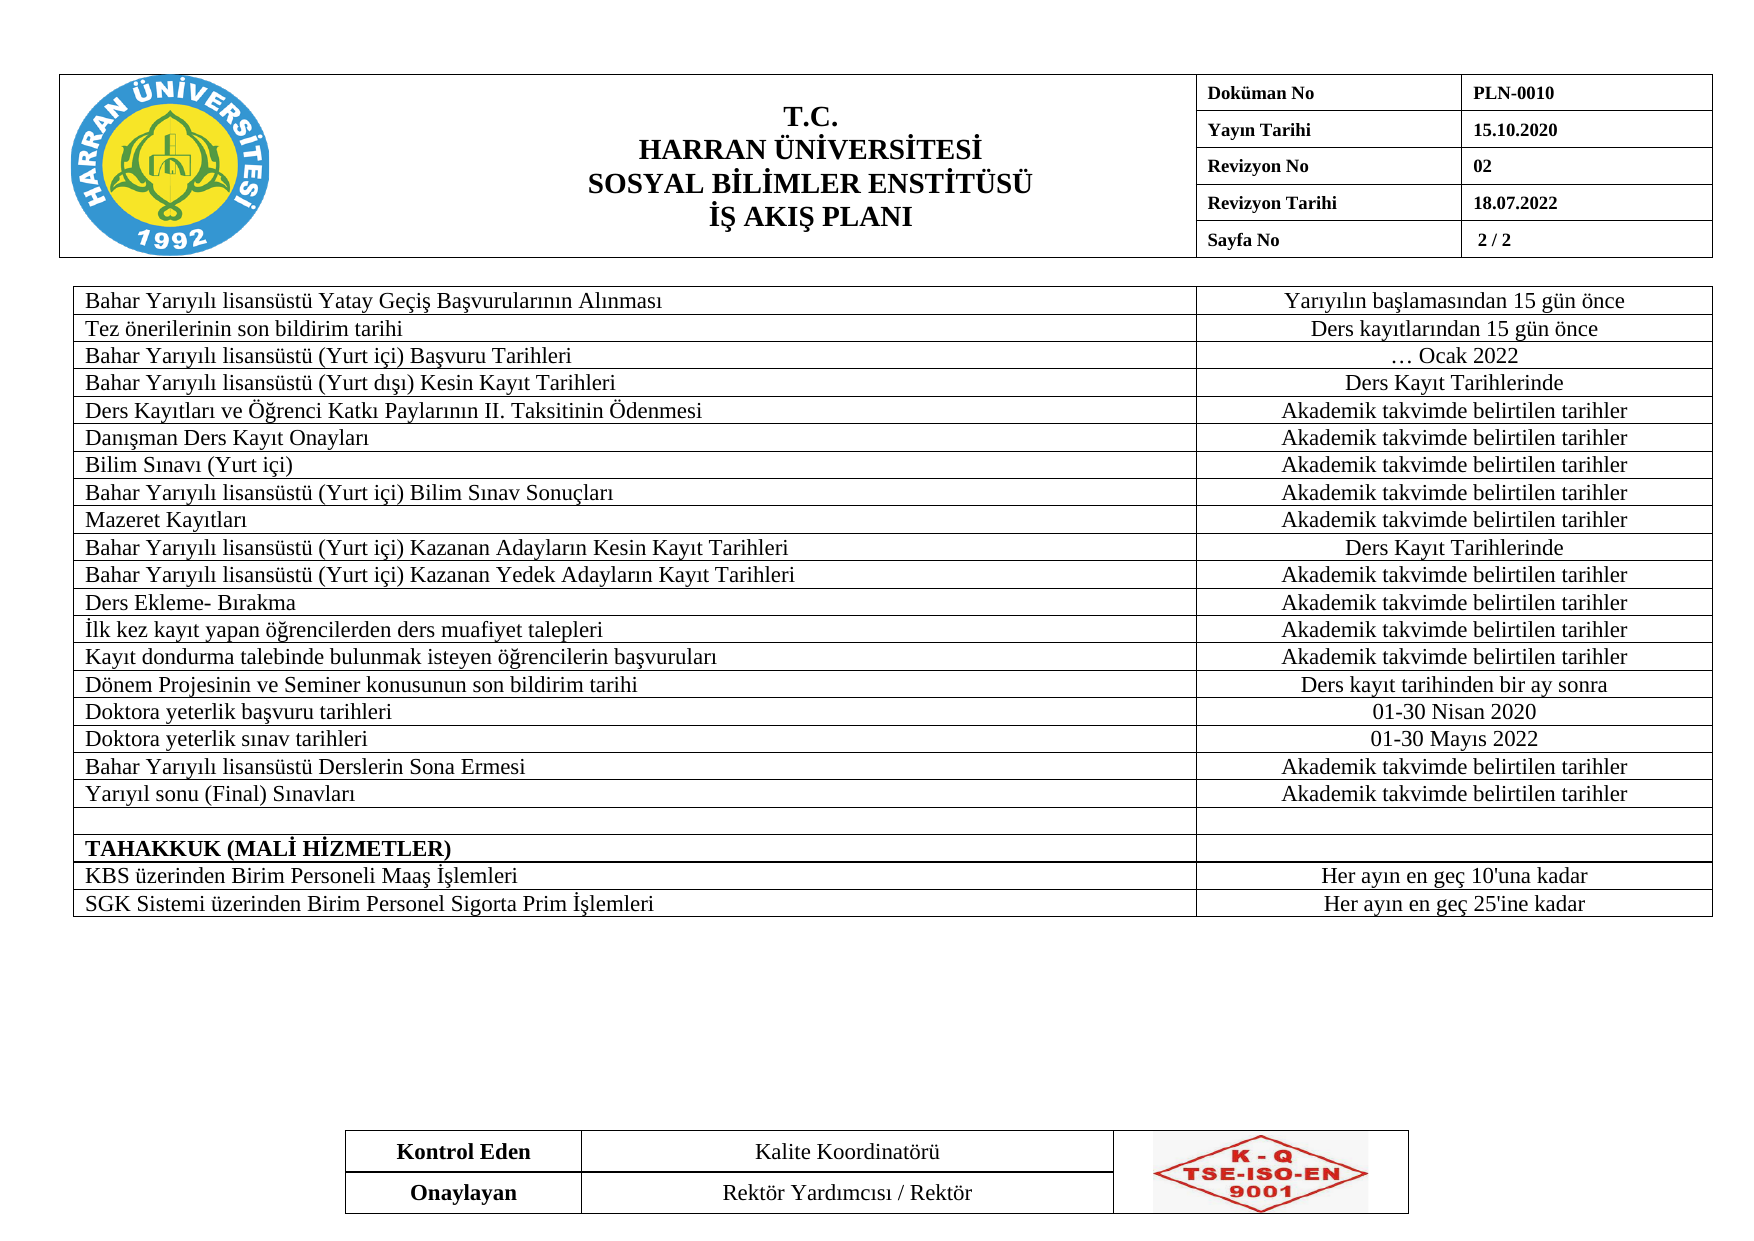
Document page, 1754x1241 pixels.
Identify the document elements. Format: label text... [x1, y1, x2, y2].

table_cell Bahar Yarıyılı lisansüstü (Yurt içi) Kazanan Adayların Kesin Kayıt Tarihleri [74, 534, 1196, 560]
picture [70, 74, 270, 256]
table_cell Bahar Yarıyılı lisansüstü (Yurt içi) Başvuru Tarihleri [74, 342, 1196, 368]
table_cell Bahar Yarıyılı lisansüstü (Yurt dışı) Kesin Kayıt Tarihleri [74, 369, 1196, 396]
table_cell Bahar Yarıyılı lisansüstü Derslerin Sona Ermesi [74, 753, 1196, 779]
table_cell Her ayın en geç 10'una kadar [1197, 863, 1712, 889]
table_cell Mazeret Kayıtları [74, 506, 1196, 533]
picture [1153, 1131, 1369, 1213]
table_cell [1197, 808, 1712, 834]
table_cell 01-30 Nisan 2020 [1197, 698, 1712, 724]
table_cell Her ayın en geç 25'ine kadar [1197, 890, 1712, 916]
table_cell TAHAKKUK (MALİ HİZMETLER) [74, 835, 1196, 861]
table_cell Bahar Yarıyılı lisansüstü (Yurt içi) Kazanan Yedek Adayların Kayıt Tarihleri [74, 561, 1196, 587]
table_cell Akademik takvimde belirtilen tarihler [1197, 506, 1712, 533]
table_cell Akademik takvimde belirtilen tarihler [1197, 643, 1712, 670]
table_cell … Ocak 2022 [1197, 342, 1712, 368]
table_cell [1197, 835, 1712, 861]
table_cell Bahar Yarıyılı lisansüstü Yatay Geçiş Başvurularının Alınması [74, 287, 1196, 313]
table_cell Ders kayıtlarından 15 gün önce [1197, 315, 1712, 341]
table_cell Ders Kayıt Tarihlerinde [1197, 534, 1712, 560]
table_cell Yarıyılın başlamasından 15 gün önce [1197, 287, 1712, 313]
table_cell Ders Kayıt Tarihlerinde [1197, 369, 1712, 396]
table_cell Akademik takvimde belirtilen tarihler [1197, 452, 1712, 478]
table_cell Akademik takvimde belirtilen tarihler [1197, 424, 1712, 451]
table_cell Doktora yeterlik başvuru tarihleri [74, 698, 1196, 724]
table_cell 01-30 Mayıs 2022 [1197, 726, 1712, 752]
table_cell Yarıyıl sonu (Final) Sınavları [74, 780, 1196, 807]
table_cell Ders Ekleme- Bırakma [74, 589, 1196, 615]
table_cell SGK Sistemi üzerinden Birim Personel Sigorta Prim İşlemleri [74, 890, 1196, 916]
table_cell Akademik takvimde belirtilen tarihler [1197, 780, 1712, 807]
table_cell Kayıt dondurma talebinde bulunmak isteyen öğrencilerin başvuruları [74, 643, 1196, 670]
table_cell Doktora yeterlik sınav tarihleri [74, 726, 1196, 752]
table_cell Akademik takvimde belirtilen tarihler [1197, 616, 1712, 642]
table_cell İlk kez kayıt yapan öğrencilerden ders muafiyet talepleri [74, 616, 1196, 642]
table_cell Danışman Ders Kayıt Onayları [74, 424, 1196, 451]
table_cell [74, 808, 1196, 834]
table_cell Akademik takvimde belirtilen tarihler [1197, 589, 1712, 615]
table_cell KBS üzerinden Birim Personeli Maaş İşlemleri [74, 863, 1196, 889]
table_cell Akademik takvimde belirtilen tarihler [1197, 753, 1712, 779]
table_cell Ders Kayıtları ve Öğrenci Katkı Paylarının II. Taksitinin Ödenmesi [74, 397, 1196, 423]
table_cell Bahar Yarıyılı lisansüstü (Yurt içi) Bilim Sınav Sonuçları [74, 479, 1196, 505]
table_cell Bilim Sınavı (Yurt içi) [74, 452, 1196, 478]
table_cell Akademik takvimde belirtilen tarihler [1197, 479, 1712, 505]
table_cell Ders kayıt tarihinden bir ay sonra [1197, 671, 1712, 697]
table_cell Dönem Projesinin ve Seminer konusunun son bildirim tarihi [74, 671, 1196, 697]
table_cell Akademik takvimde belirtilen tarihler [1197, 397, 1712, 423]
table_cell Akademik takvimde belirtilen tarihler [1197, 561, 1712, 587]
table_cell Tez önerilerinin son bildirim tarihi [74, 315, 1196, 341]
